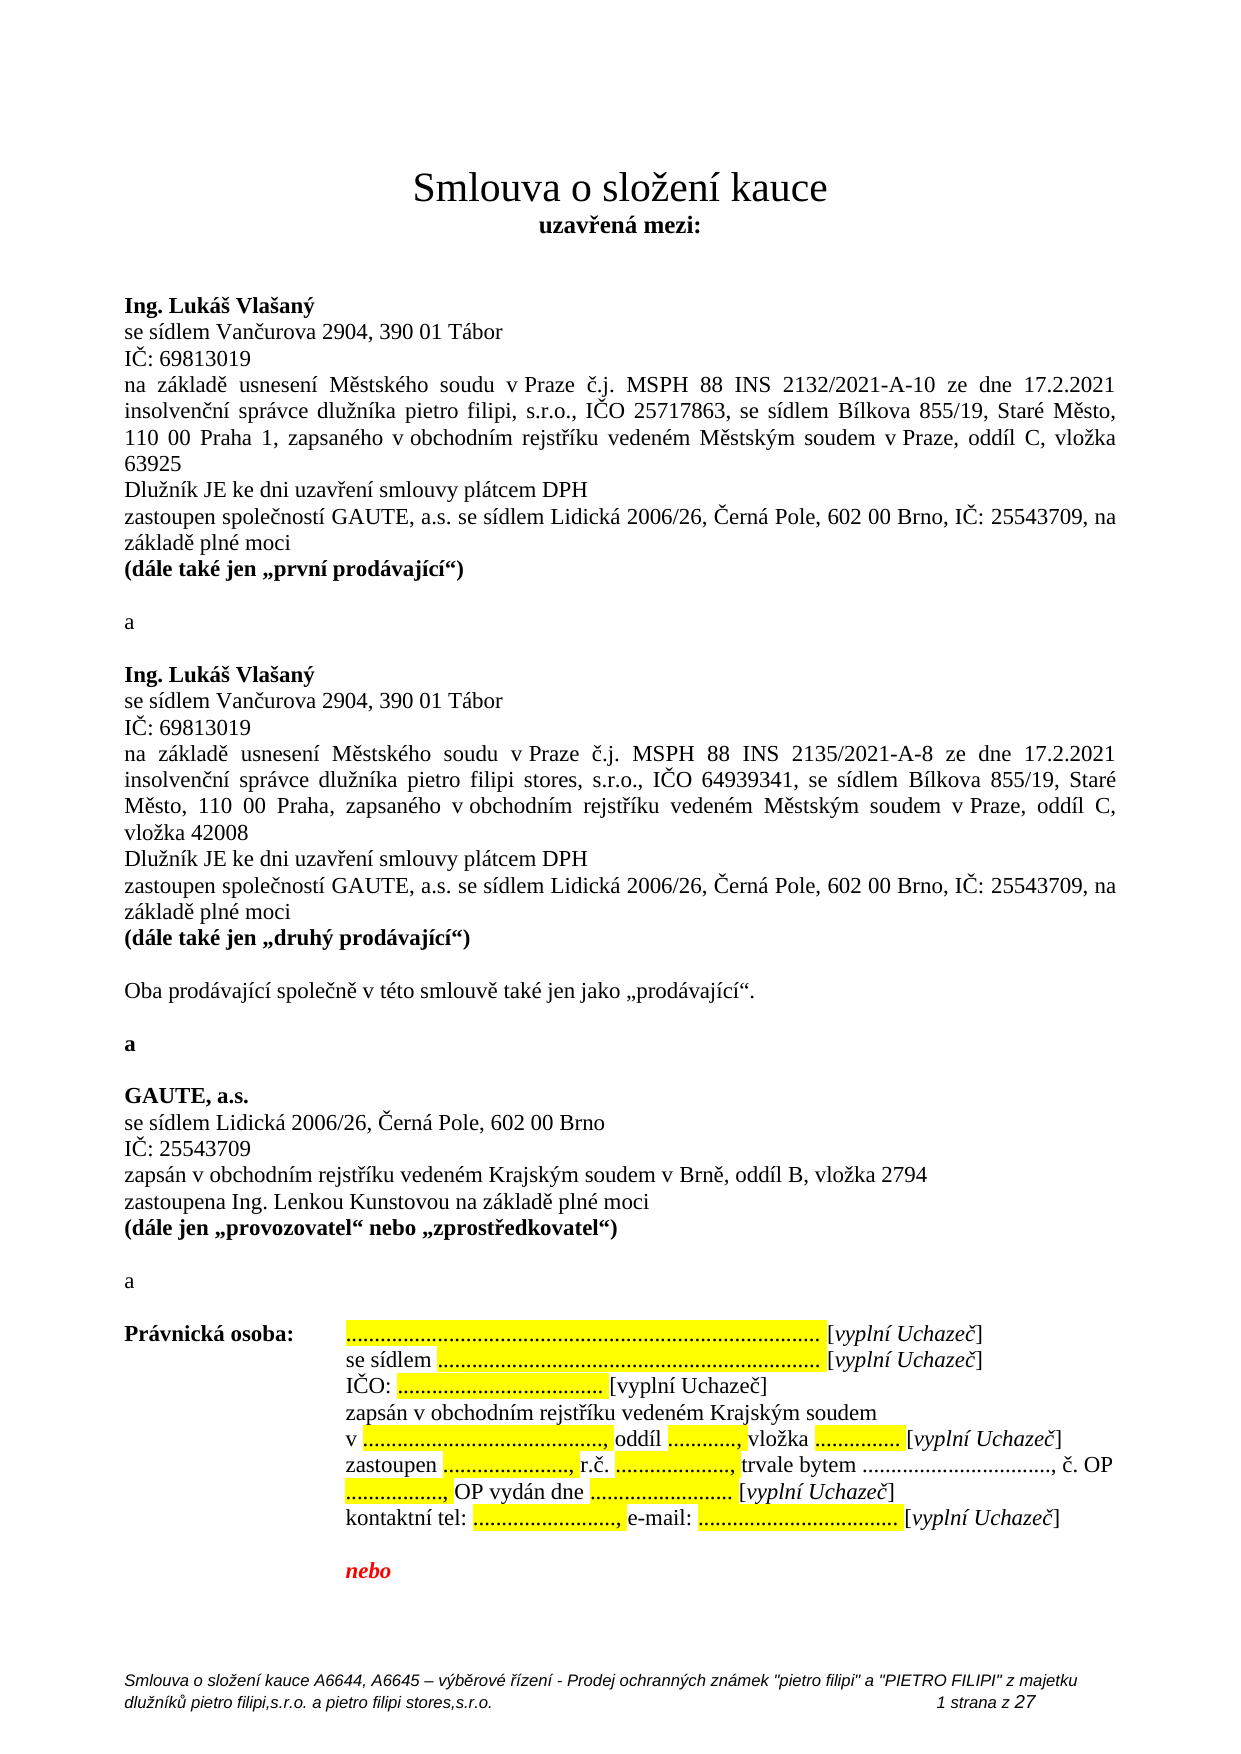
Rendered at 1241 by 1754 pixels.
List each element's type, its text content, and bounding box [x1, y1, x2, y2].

text GAUTE, a.s. [124, 1082, 1116, 1109]
text na základě usnesení Městského soudu v Praze č.j. MSPH 88 INS 2132/2021-A-10 ze dne 17.2.2021 insolvenční správce dlužníka pietro filipi, s.r.o., IČO 25717863, se sídlem Bílkova 855/19, Staré Město, 110 00 Praha 1, zapsaného v obchodním rejstříku vedeném Městským soudem v Praze, oddíl C, vložka 63925 [124, 371, 1116, 476]
text nebo [345, 1557, 1116, 1583]
text zastoupen společností GAUTE, a.s. se sídlem Lidická 2006/26, Černá Pole, 602 00 Brno, IČ: 25543709, na základě plné moci [124, 503, 1116, 555]
text (dále jen „provozovatel“ nebo „zprostředkovatel“) [124, 1214, 1116, 1241]
text se sídlem Vančurova 2904, 390 01 Tábor [124, 318, 1116, 344]
text Smlouva o složení kauce [124, 162, 1116, 210]
text Ing. Lukáš Vlašaný [124, 292, 1116, 318]
text zastoupena Ing. Lenkou Kunstovou na základě plné moci [124, 1188, 1116, 1214]
text IČ: 25543709 [124, 1135, 1116, 1162]
text Ing. Lukáš Vlašaný [124, 661, 1116, 687]
text (dále také jen „druhý prodávající“) [124, 924, 1116, 951]
text a [124, 608, 1116, 634]
text se sídlem ................................................................... [vyplní Uchazeč] [124, 1346, 437, 1372]
text Oba prodávající společně v této smlouvě také jen jako „prodávající“. [124, 977, 1116, 1003]
text Dlužník JE ke dni uzavření smlouvy plátcem DPH [124, 476, 1116, 503]
text IČ: 69813019 [124, 344, 1116, 371]
text zastoupen společností GAUTE, a.s. se sídlem Lidická 2006/26, Černá Pole, 602 00 Brno, IČ: 25543709, na základě plné moci [124, 872, 1116, 924]
text na základě usnesení Městského soudu v Praze č.j. MSPH 88 INS 2135/2021-A-8 ze dne 17.2.2021 insolvenční správce dlužníka pietro filipi stores, s.r.o., IČO 64939341, se sídlem Bílkova 855/19, Staré Město, 110 00 Praha, zapsaného v obchodním rejstříku vedeném Městským soudem v Praze, oddíl C, vložka 42008 [124, 740, 1116, 845]
text se sídlem Lidická 2006/26, Černá Pole, 602 00 Brno [124, 1109, 1116, 1135]
text a [124, 1030, 1116, 1056]
text a [124, 1267, 1116, 1293]
text (dále také jen „první prodávající“) [124, 555, 1116, 582]
text zapsán v obchodním rejstříku vedeném Krajským soudem v Brně, oddíl B, vložka 2794 [124, 1162, 1116, 1188]
text se sídlem ................................................................... [vyplní Uchazeč] [827, 1346, 1116, 1372]
text zastoupen ......................, r.č. ...................., trvale bytem ................................., č. OP ................., OP vydán dne ......................... [vyplní Uchazeč] [739, 1451, 1116, 1504]
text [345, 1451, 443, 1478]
subtitle IČO: .................................... [vyplní Uchazeč] [124, 1372, 1116, 1399]
text uzavřená mezi: [124, 210, 1116, 239]
text zapsán v obchodním rejstříku vedeném Krajským soudem v .........................................., oddíl ............, vložka ............... [vyplní Uchazeč] [345, 1399, 1116, 1451]
text se sídlem Vančurova 2904, 390 01 Tábor [124, 687, 1116, 713]
text Právnická osoba: ................................................................................... [vyplní Uchazeč] [827, 1320, 1116, 1346]
text IČ: 69813019 [124, 713, 1116, 740]
text Dlužník JE ke dni uzavření smlouvy plátcem DPH [124, 845, 1116, 872]
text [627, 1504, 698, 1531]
